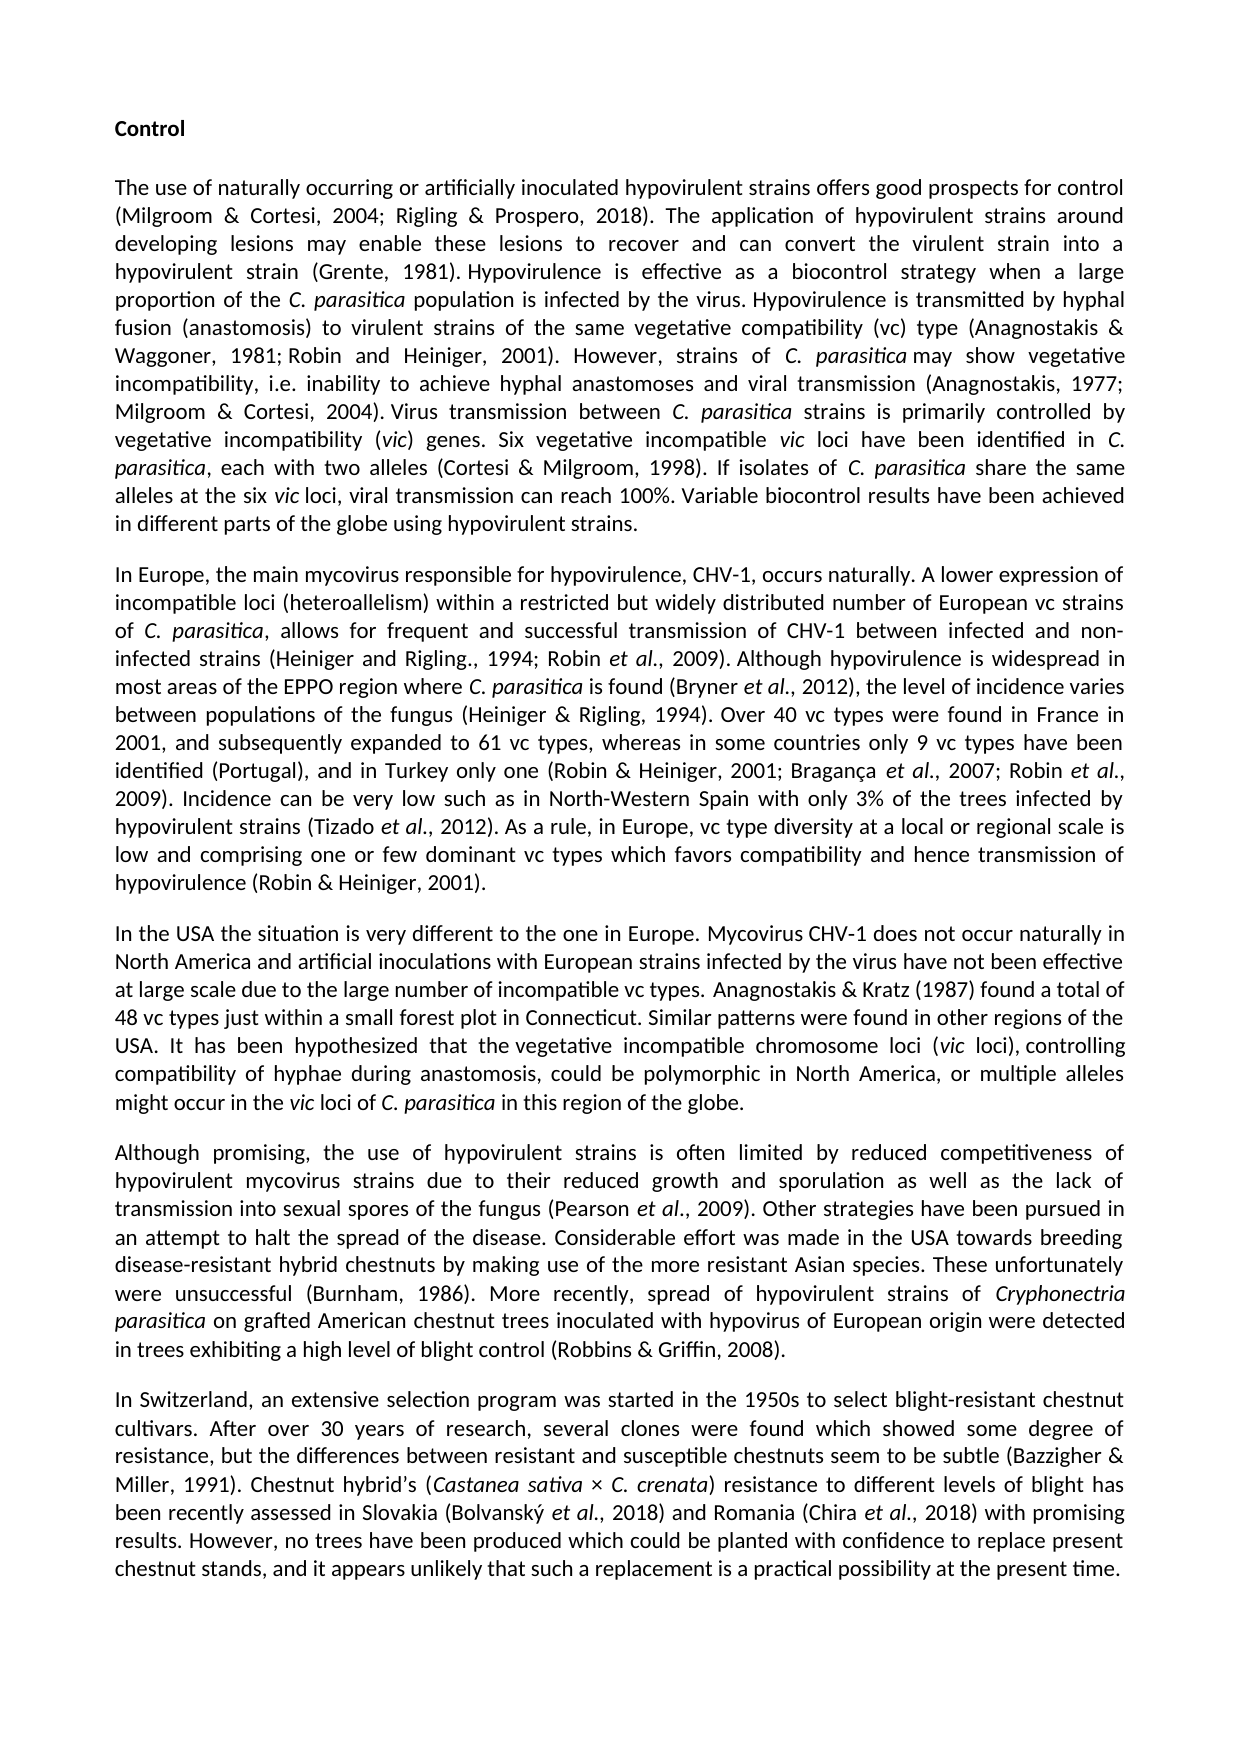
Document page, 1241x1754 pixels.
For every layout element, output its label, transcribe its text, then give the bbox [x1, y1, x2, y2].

text The use of naturally occurring or artificially inoculated hypovirulent strains offers good prospects for control (Milgroom & Cortesi, 2004; Rigling & Prospero, 2018). The application of hypovirulent strains around developing lesions may enable these lesions to recover and can convert the virulent strain into a hypovirulent strain (Grente, 1981). Hypovirulence is effective as a biocontrol strategy when a large proportion of the C. parasitica population is infected by the virus. Hypovirulence is transmitted by hyphal fusion (anastomosis) to virulent strains of the same vegetative compatibility (vc) type (Anagnostakis & Waggoner, 1981; Robin and Heiniger, 2001). However, strains of C. parasitica may show vegetative incompatibility, i.e. inability to achieve hyphal anastomoses and viral transmission (Anagnostakis, 1977; Milgroom & Cortesi, 2004). Virus transmission between C. parasitica strains is primarily controlled by vegetative incompatibility (vic) genes. Six vegetative incompatible vic loci have been identified in C. parasitica, each with two alleles (Cortesi & Milgroom, 1998). If isolates of C. parasitica share the same alleles at the six vic loci, viral transmission can reach 100%. Variable biocontrol results have been achieved in different parts of the globe using hypovirulent strains. [114, 173, 1126, 537]
text In the USA the situation is very different to the one in Europe. Mycovirus CHV‐1 does not occur naturally in North America and artificial inoculations with European strains infected by the virus have not been effective at large scale due to the large number of incompatible vc types. Anagnostakis & Kratz (1987) found a total of 48 vc types just within a small forest plot in Connecticut. Similar patterns were found in other regions of the USA. It has been hypothesized that the vegetative incompatible chromosome loci (vic loci), controlling compatibility of hyphae during anastomosis, could be polymorphic in North America, or multiple alleles might occur in the vic loci of C. parasitica in this region of the globe. [114, 919, 1126, 1116]
text Although promising, the use of hypovirulent strains is often limited by reduced competitiveness of hypovirulent mycovirus strains due to their reduced growth and sporulation as well as the lack of transmission into sexual spores of the fungus (Pearson et al., 2009). Other strategies have been pursued in an attempt to halt the spread of the disease. Considerable effort was made in the USA towards breeding disease-resistant hybrid chestnuts by making use of the more resistant Asian species. These unfortunately were unsuccessful (Burnham, 1986). More recently, spread of hypovirulent strains of Cryphonectria parasitica on grafted American chestnut trees inoculated with hypovirus of European origin were detected in trees exhibiting a high level of blight control (Robbins & Griffin, 2008). [114, 1138, 1126, 1363]
text In Switzerland, an extensive selection program was started in the 1950s to select blight-resistant chestnut cultivars. After over 30 years of research, several clones were found which showed some degree of resistance, but the differences between resistant and susceptible chestnuts seem to be subtle (Bazzigher & Miller, 1991). Chestnut hybrid’s (Castanea sativa × C. crenata) resistance to different levels of blight has been recently assessed in Slovakia (Bolvanský et al., 2018) and Romania (Chira et al., 2018) with promising results. However, no trees have been produced which could be planted with confidence to replace present chestnut stands, and it appears unlikely that such a replacement is a practical possibility at the present time. [114, 1386, 1126, 1582]
text Control [114, 114, 1126, 143]
text In Europe, the main mycovirus responsible for hypovirulence, CHV-1, occurs naturally. A lower expression of incompatible loci (heteroallelism) within a restricted but widely distributed number of European vc strains of C. parasitica, allows for frequent and successful transmission of CHV-1 between infected and non-infected strains (Heiniger and Rigling., 1994; Robin et al., 2009). Although hypovirulence is widespread in most areas of the EPPO region where C. parasitica is found (Bryner et al., 2012), the level of incidence varies between populations of the fungus (Heiniger & Rigling, 1994). Over 40 vc types were found in France in 2001, and subsequently expanded to 61 vc types, whereas in some countries only 9 vc types have been identified (Portugal), and in Turkey only one (Robin & Heiniger, 2001; Bragança et al., 2007; Robin et al., 2009). Incidence can be very low such as in North-Western Spain with only 3% of the trees infected by hypovirulent strains (Tizado et al., 2012). As a rule, in Europe, vc type diversity at a local or regional scale is low and comprising one or few dominant vc types which favors compatibility and hence transmission of hypovirulence (Robin & Heiniger, 2001). [114, 560, 1126, 897]
